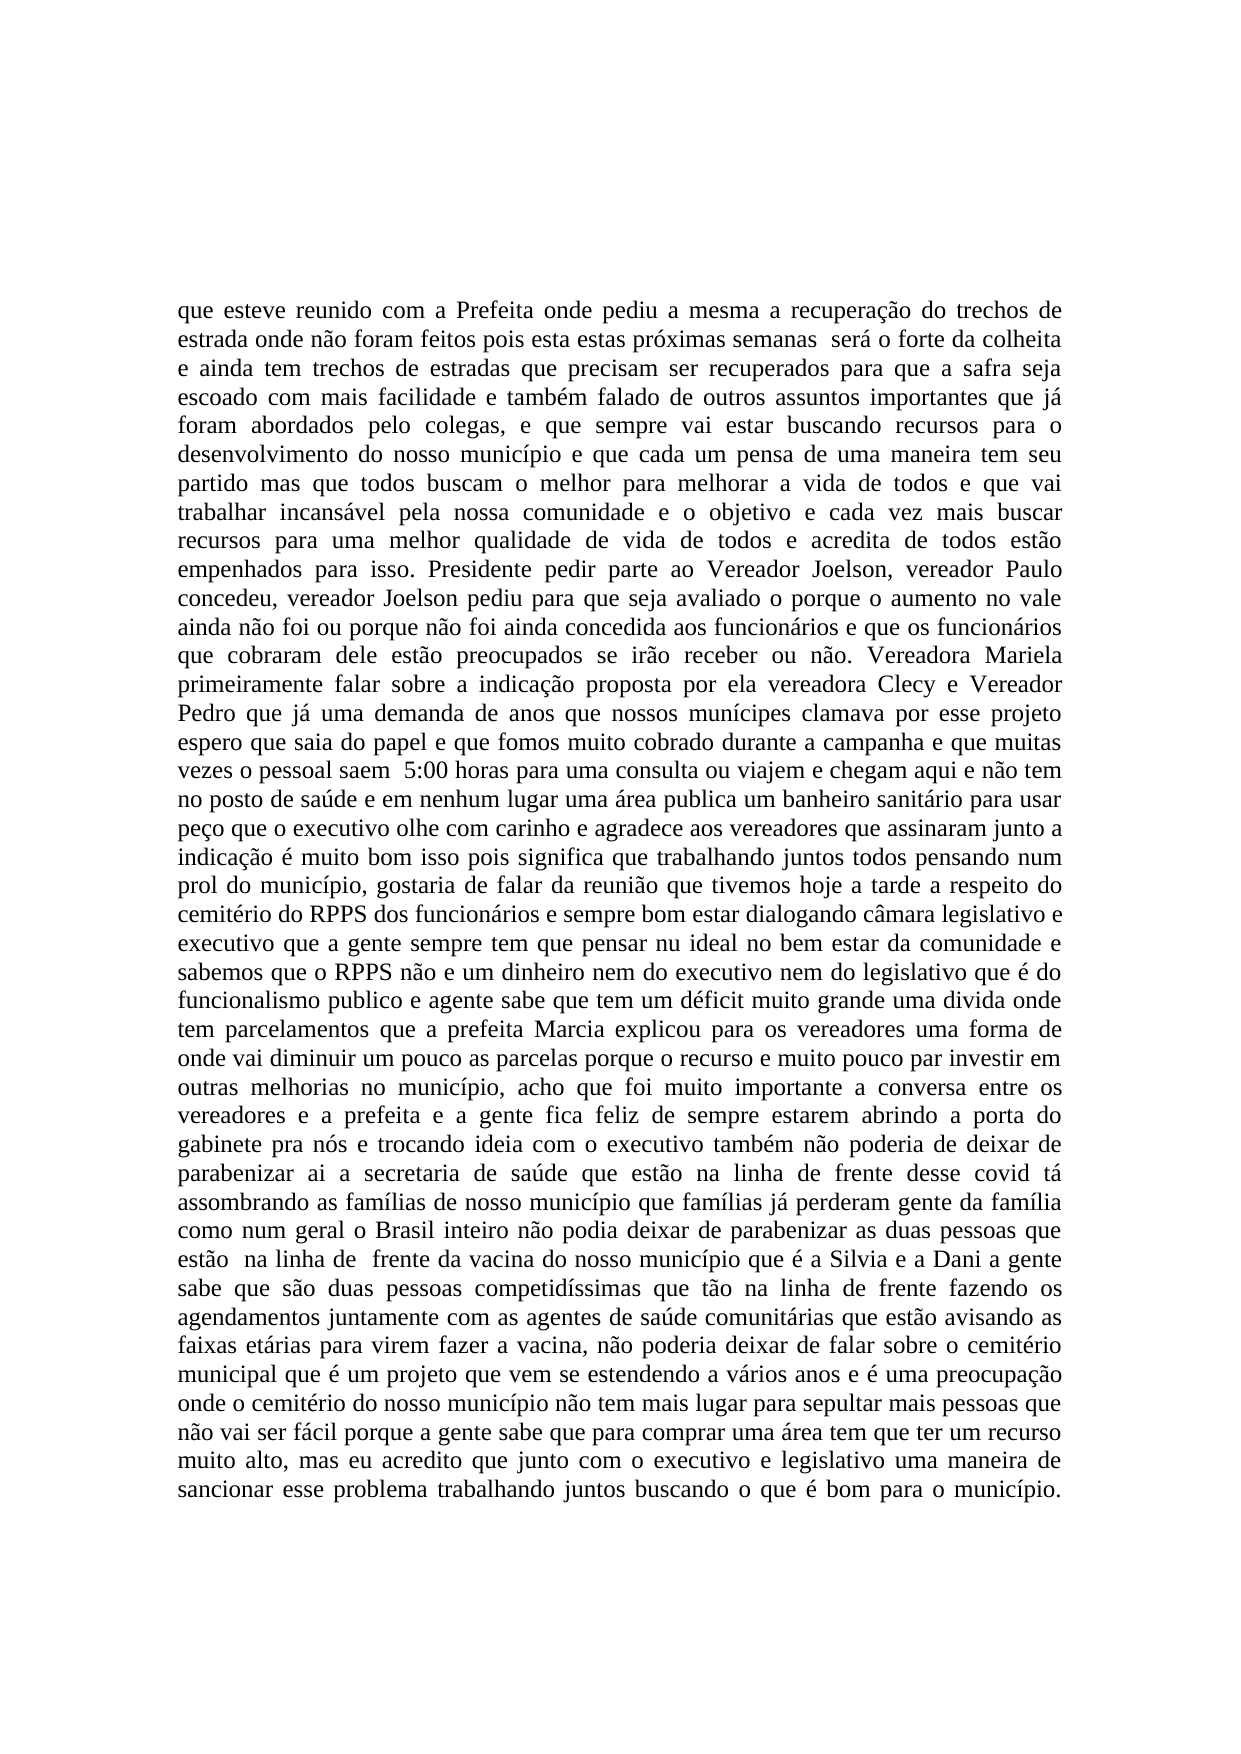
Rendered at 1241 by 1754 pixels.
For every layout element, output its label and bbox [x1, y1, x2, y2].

list [177, 295, 1063, 1503]
